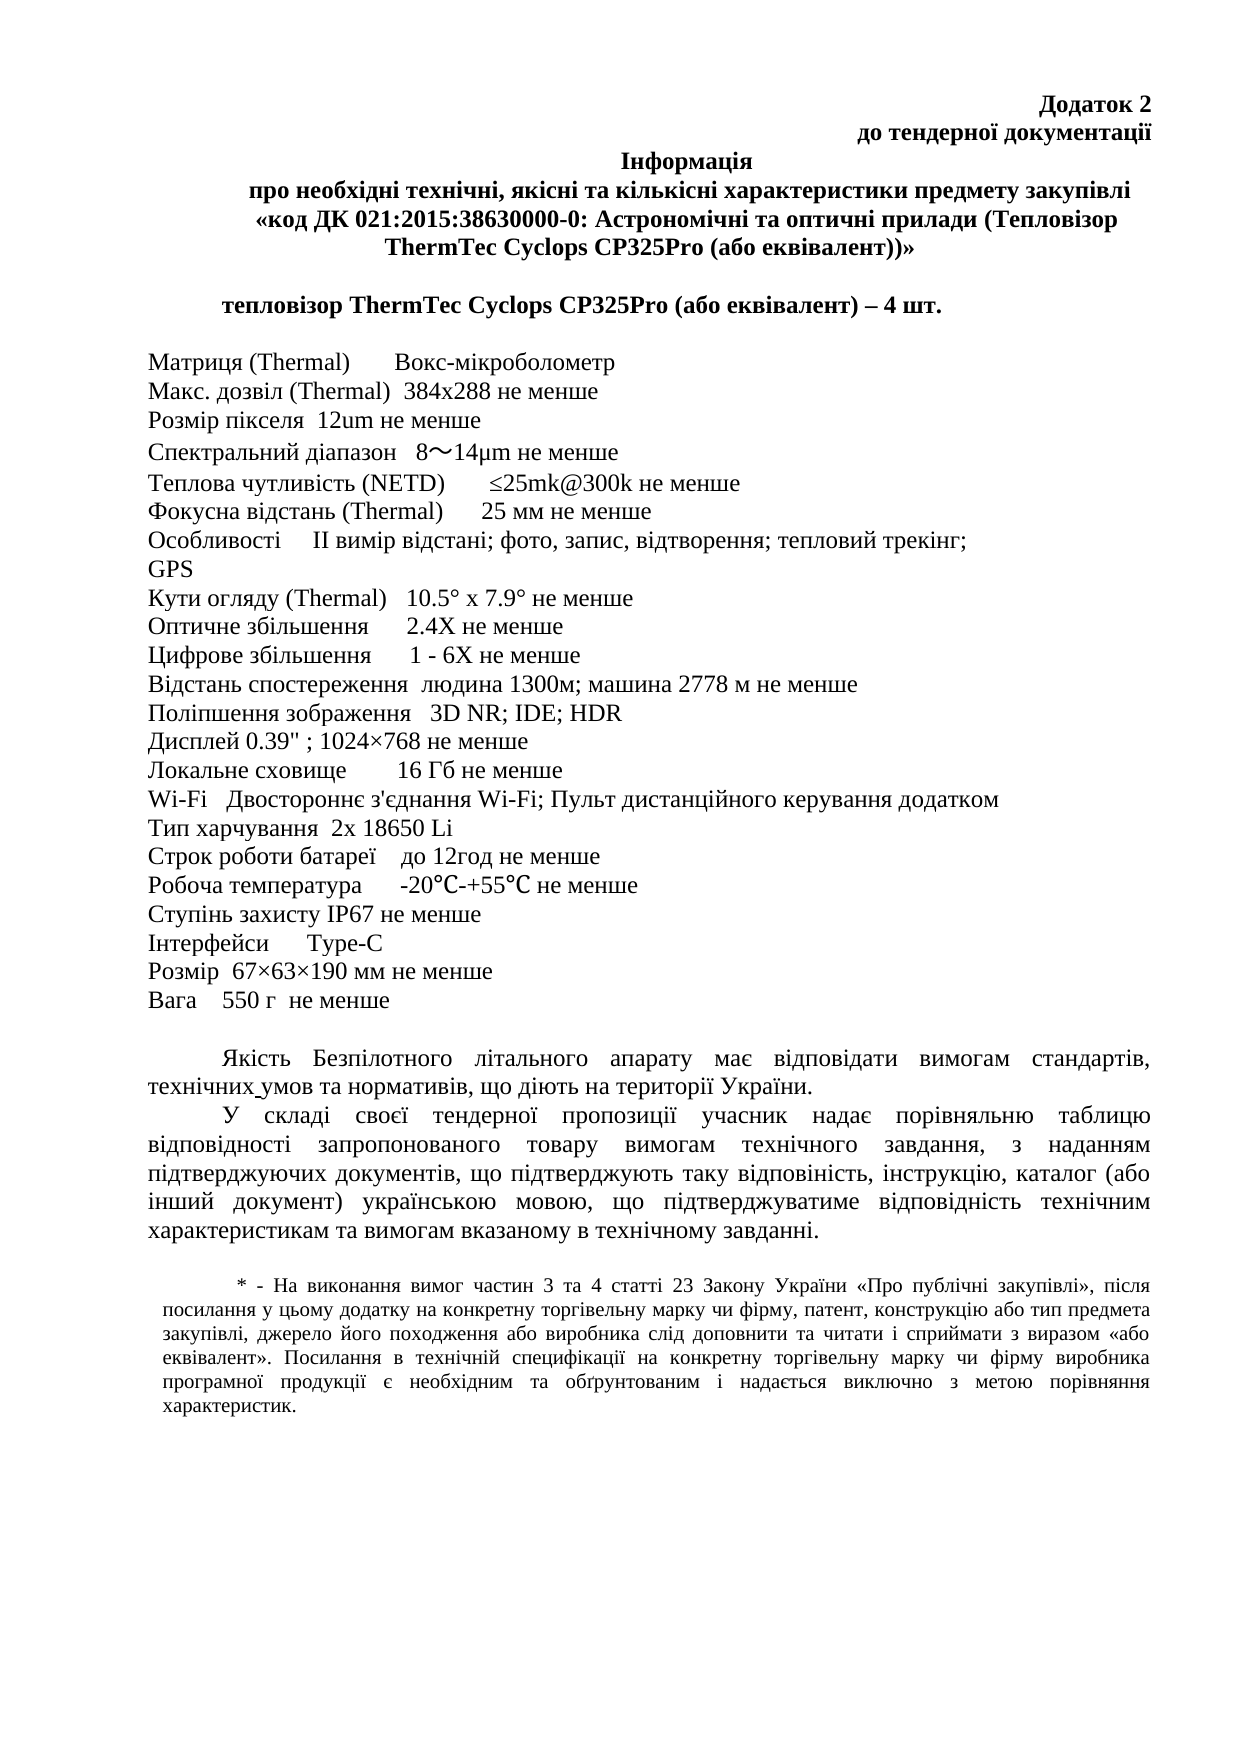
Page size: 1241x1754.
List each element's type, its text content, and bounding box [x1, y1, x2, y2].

text «код ДК 021:2015:38630000-0: Астрономічні та оптичні прилади (Тепловізор ThermTec Cyclops CP325Pro (або еквівалент))» [148, 204, 1152, 261]
text Додаток 2 [148, 89, 1152, 117]
text до тендерної документації [148, 117, 1152, 146]
text Інформація [148, 146, 1152, 175]
text Якість Безпілотного літального апарату має відповідати вимогам стандартів, технічних умов та нормативів, що діють на території України. [148, 1043, 1152, 1100]
text тепловізор ThermTec Cyclops CP325Pro (або еквівалент) – 4 шт. Матриця (Thermal) Вокс-мікроболометр Макс. дозвіл (Thermal) 384x288 не менше Розмір пікселя 12um не менше Спектральний діапазон 8～14μm не менше Теплова чутливість (NETD) ≤25mk@300k не менше Фокусна відстань (Thermal) 25 мм не менше Особливості ІІ вимір відстані; фото, запис, відтворення; тепловий трекінг; GPS Кути огляду (Thermal) 10.5° x 7.9° не менше Оптичне збільшення 2.4X не менше Цифрове збільшення 1 - 6X не менше Відстань спостереження людина 1300м; машина 2778 м не менше Поліпшення зображення 3D NR; IDE; HDR Дисплей 0.39" ; 1024×768 не менше Локальне сховище 16 Гб не менше Wi-Fi Двостороннє з'єднання Wi-Fi; Пульт дистанційного керування додатком Тип харчування 2х 18650 Li Строк роботи батареї до 12год не менше Робоча температура -20℃-+55℃ не менше Ступінь захисту IP67 не менше Інтерфейси Type-C Розмір 67×63×190 мм не менше Вага 550 г не менше [148, 290, 1152, 1014]
text * - На виконання вимог частин 3 та 4 статті 23 Закону України «Про публічні закупівлі», після посилання у цьому додатку на конкретну торгівельну марку чи фірму, патент, конструкцію або тип предмета закупівлі, джерело його походження або виробника слід доповнити та читати і сприймати з виразом «або еквівалент». Посилання в технічній специфікації на конкретну торгівельну марку чи фірму виробника програмної продукції є необхідним та обґрунтованим і надається виключно з метою порівняння характеристик. [162, 1273, 1152, 1417]
text про необхідні технічні, якісні та кількісні характеристики предмету закупівлі [148, 175, 1152, 204]
text У складі своєї тендерної пропозиції учасник надає порівняльню таблицю відповідності запропонованого товару вимогам технічного завдання, з наданням підтверджуючих документів, що підтверджують таку відповіність, інструкцію, каталог (або інший документ) українською мовою, що підтверджуватиме відповідність технічним характеристикам та вимогам вказаному в технічному завданні. [148, 1100, 1152, 1244]
